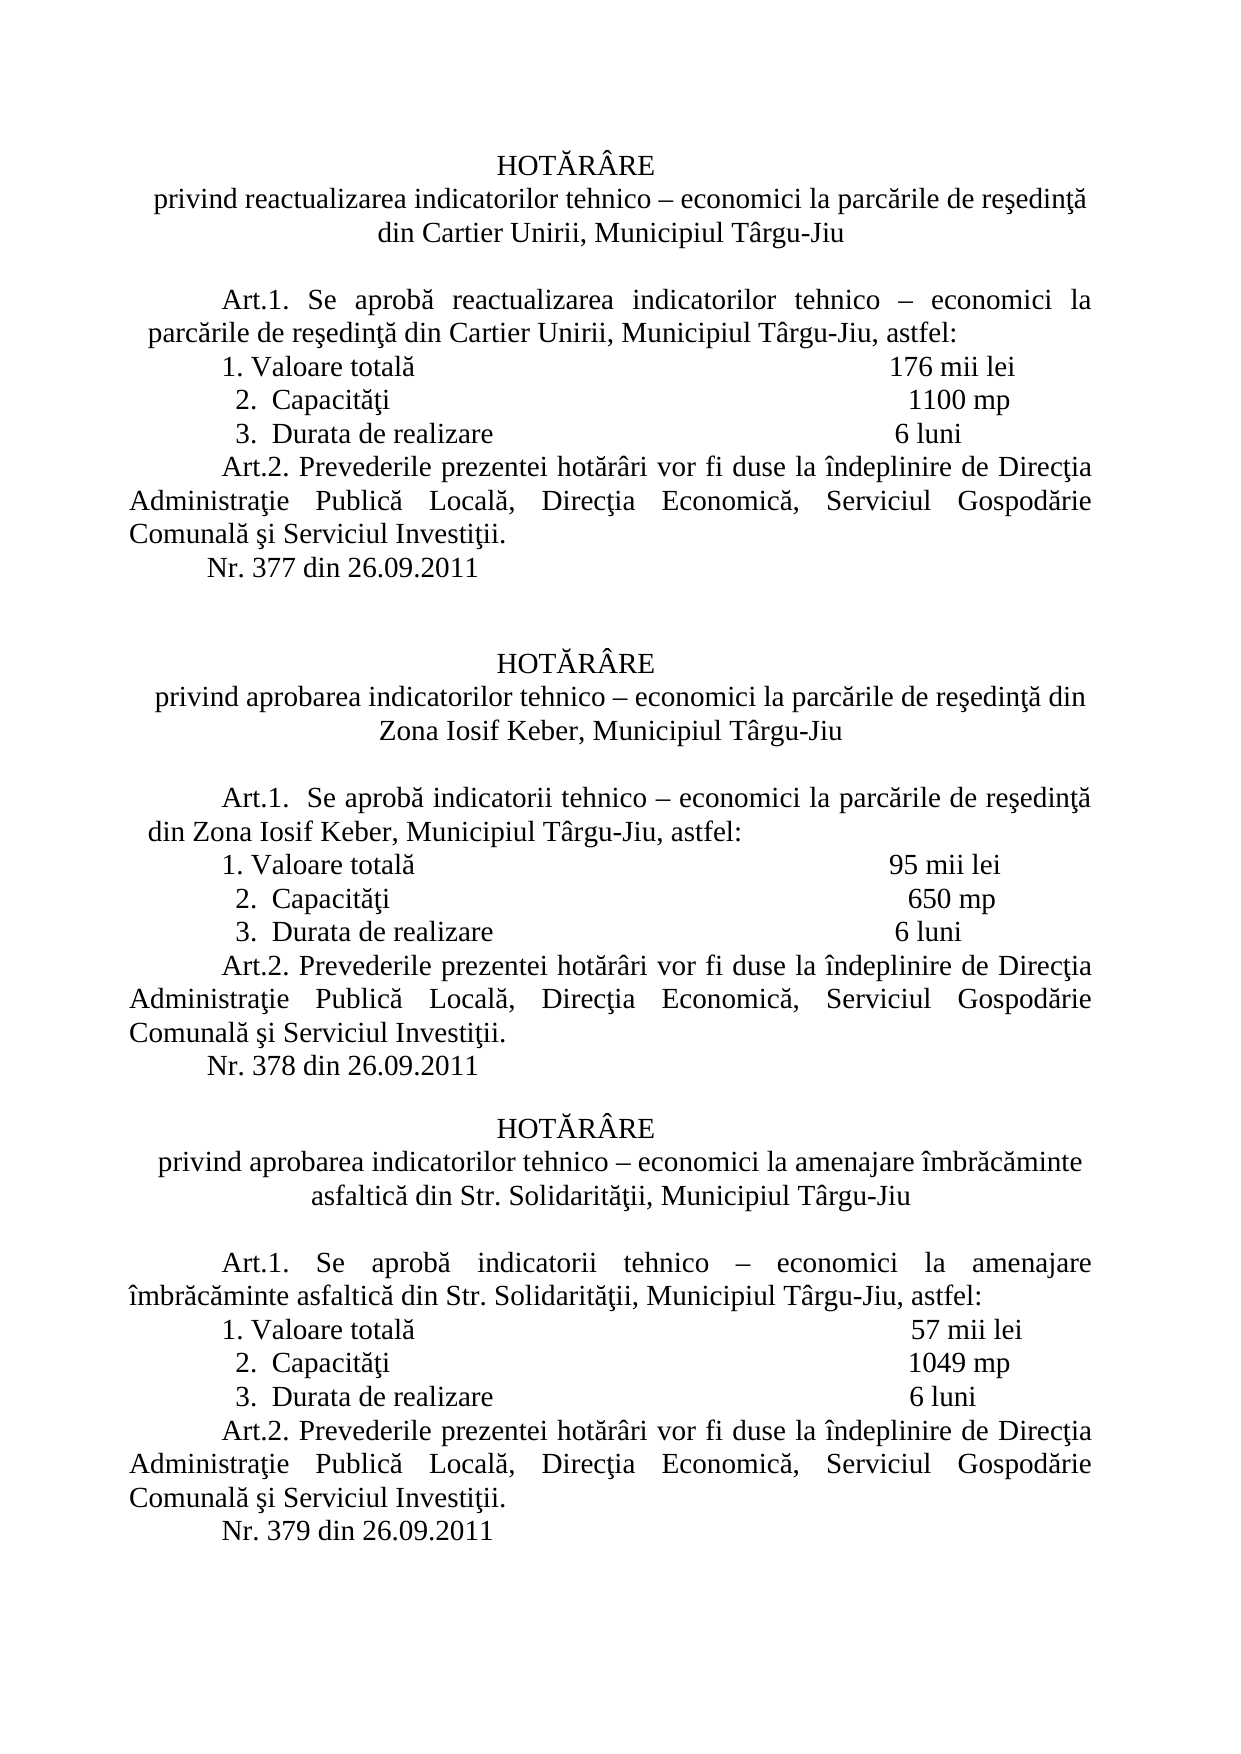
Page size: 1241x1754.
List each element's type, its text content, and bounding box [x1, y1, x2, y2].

text Nr. 378 din 26.09.2011 [148, 1048, 1093, 1082]
subtitle HOTĂRÂRE [59, 1111, 1093, 1144]
text privind reactualizarea indicatorilor tehnico – economici la parcările de reşedinţă din Cartier Unirii, Municipiul Târgu-Jiu [129, 181, 1093, 248]
text 3. Durata de realizare 6 luni [148, 416, 1093, 449]
text 1. Valoare totală 95 mii lei [129, 847, 1093, 881]
text Art.1. Se aprobă reactualizarea indicatorilor tehnico – economici la parcările de reşedinţă din Cartier Unirii, Municipiul Târgu-Jiu, astfel: [148, 282, 1093, 349]
text privind aprobarea indicatorilor tehnico – economici la amenajare îmbrăcăminte asfaltică din Str. Solidarităţii, Municipiul Târgu-Jiu [129, 1144, 1093, 1211]
text privind aprobarea indicatorilor tehnico – economici la parcările de reşedinţă din Zona Iosif Keber, Municipiul Târgu-Jiu [129, 679, 1093, 747]
text 1. Valoare totală 176 mii lei [129, 349, 1093, 382]
subtitle HOTĂRÂRE [59, 148, 1093, 181]
text 1. Valoare totală 57 mii lei [129, 1312, 1093, 1346]
text 2. Capacităţi 650 mp [148, 881, 1093, 914]
text Nr. 379 din 26.09.2011 [148, 1513, 1093, 1547]
text Art.1. Se aprobă indicatorii tehnico – economici la amenajare îmbrăcăminte asfaltică din Str. Solidarităţii, Municipiul Târgu-Jiu, astfel: [129, 1245, 1093, 1312]
text 2. Capacităţi 1100 mp [148, 382, 1093, 416]
text 3. Durata de realizare 6 luni [148, 1379, 1093, 1413]
text 3. Durata de realizare 6 luni [148, 914, 1093, 948]
subtitle HOTĂRÂRE [59, 646, 1093, 679]
text Art.1. Se aprobă indicatorii tehnico – economici la parcările de reşedinţă din Zona Iosif Keber, Municipiul Târgu-Jiu, astfel: [148, 780, 1093, 847]
text 2. Capacităţi 1049 mp [148, 1346, 1093, 1379]
text Nr. 377 din 26.09.2011 [148, 550, 1093, 584]
